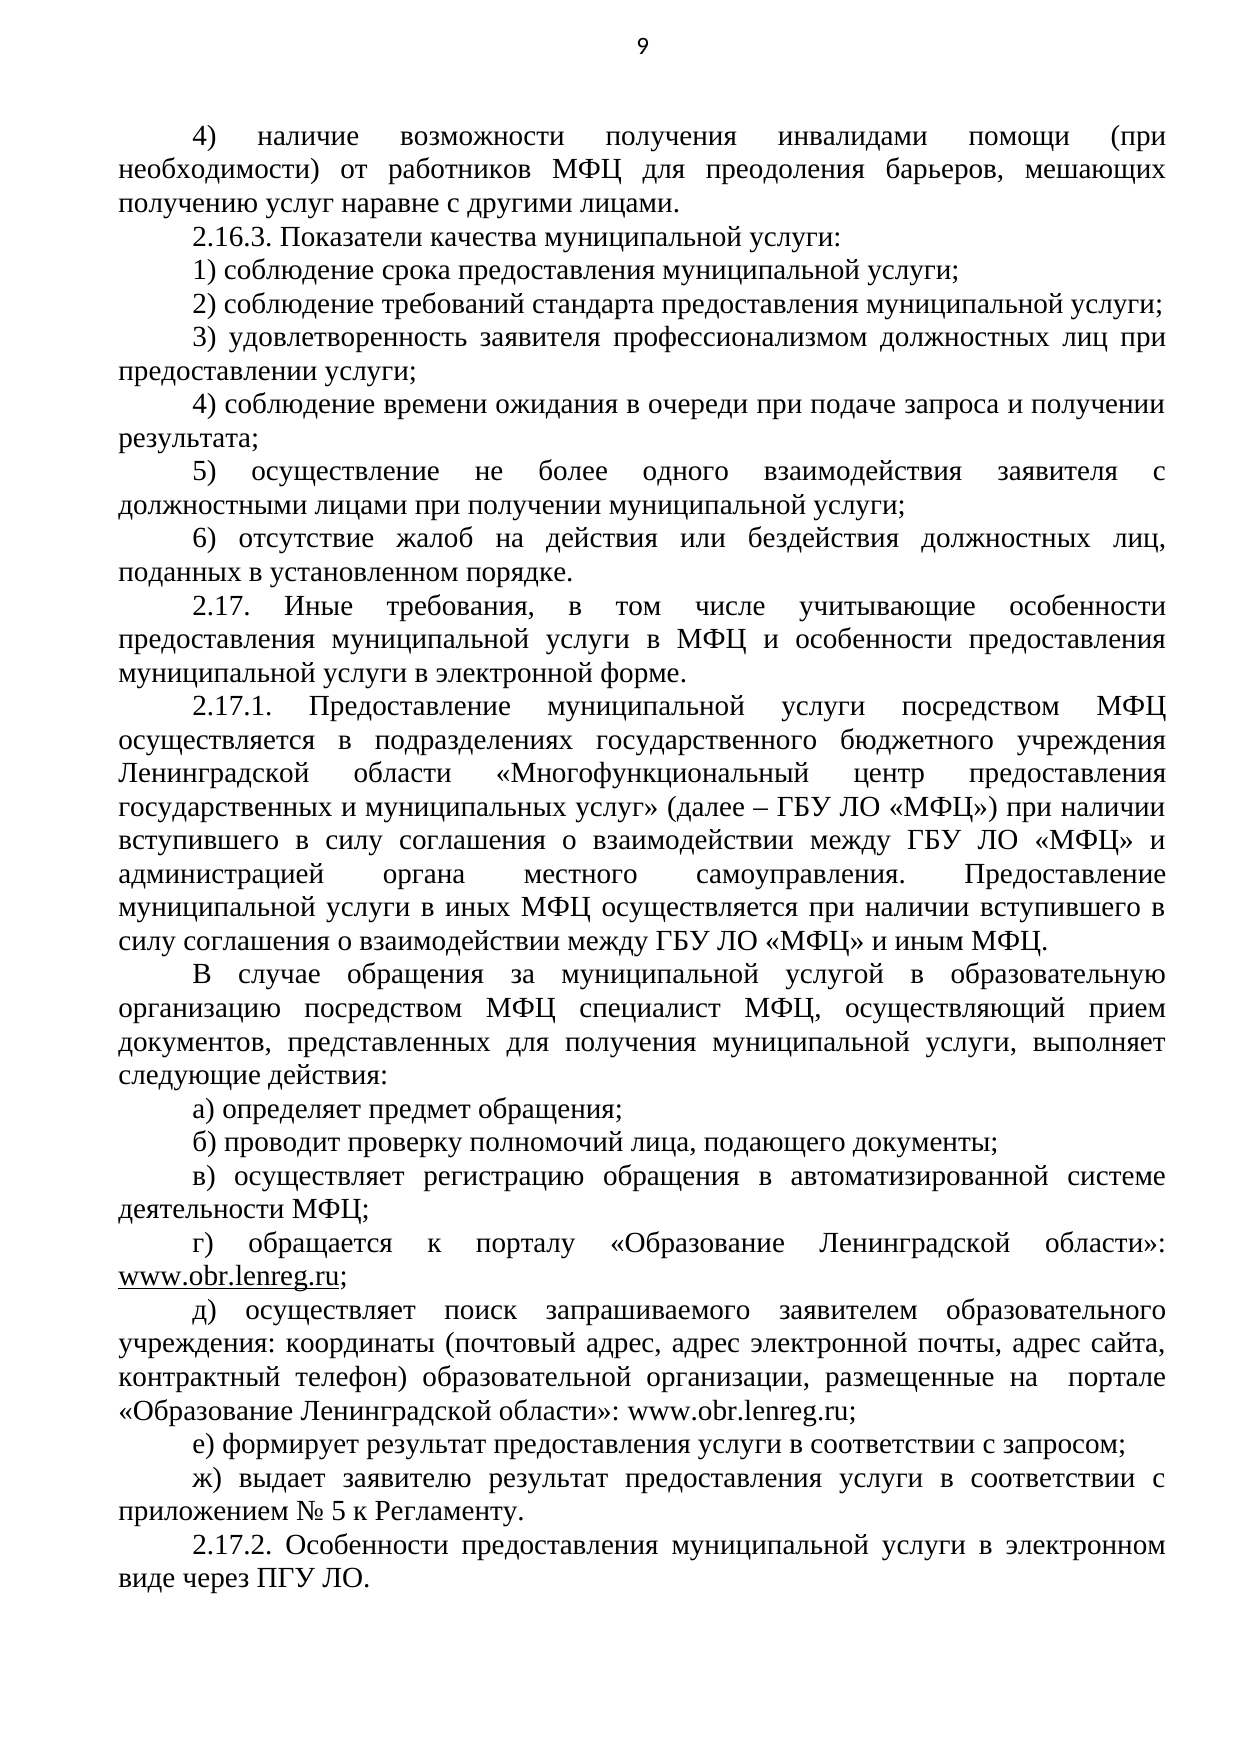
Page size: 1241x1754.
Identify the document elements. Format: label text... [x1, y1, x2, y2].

text г) обращается к порталу «Образование Ленинградской области»: www.obr.lenreg.ru; [118, 1225, 1167, 1292]
text В случае обращения за муниципальной услугой в образовательную организацию посредством МФЦ специалист МФЦ, осуществляющий прием документов, представленных для получения муниципальной услуги, выполняет следующие действия: [118, 957, 1167, 1091]
text 2.16.3. Показатели качества муниципальной услуги: [118, 219, 1167, 252]
text б) проводит проверку полномочий лица, подающего документы; [118, 1124, 1167, 1158]
text д) осуществляет поиск запрашиваемого заявителем образовательного учреждения: координаты (почтовый адрес, адрес электронной почты, адрес сайта, контрактный телефон) образовательной организации, размещенные на портале «Образование Ленинградской области»: www.obr.lenreg.ru; [118, 1292, 1167, 1426]
text 3) удовлетворенность заявителя профессионализмом должностных лиц при предоставлении услуги; [118, 319, 1167, 386]
text 5) осуществление не более одного взаимодействия заявителя с должностными лицами при получении муниципальной услуги; [118, 453, 1167, 521]
text 6) отсутствие жалоб на действия или бездействия должностных лиц, поданных в установленном порядке. [118, 521, 1167, 588]
text а) определяет предмет обращения; [118, 1091, 1167, 1124]
text 2.17. Иные требования, в том числе учитывающие особенности предоставления муниципальной услуги в МФЦ и особенности предоставления муниципальной услуги в электронной форме. [118, 588, 1167, 688]
text 2.17.1. Предоставление муниципальной услуги посредством МФЦ осуществляется в подразделениях государственного бюджетного учреждения Ленинградской области «Многофункциональный центр предоставления государственных и муниципальных услуг» (далее – ГБУ ЛО «МФЦ») при наличии вступившего в силу соглашения о взаимодействии между ГБУ ЛО «МФЦ» и администрацией органа местного самоуправления. Предоставление муниципальной услуги в иных МФЦ осуществляется при наличии вступившего в силу соглашения о взаимодействии между ГБУ ЛО «МФЦ» и иным МФЦ. [118, 688, 1167, 957]
text 2.17.2. Особенности предоставления муниципальной услуги в электронном виде через ПГУ ЛО. [118, 1527, 1167, 1594]
text е) формирует результат предоставления услуги в соответствии с запросом; [118, 1426, 1167, 1460]
text 4) соблюдение времени ожидания в очереди при подаче запроса и получении результата; [118, 386, 1167, 453]
text в) осуществляет регистрацию обращения в автоматизированной системе деятельности МФЦ; [118, 1158, 1167, 1225]
text 1) соблюдение срока предоставления муниципальной услуги; [118, 252, 1167, 286]
text 4) наличие возможности получения инвалидами помощи (при необходимости) от работников МФЦ для преодоления барьеров, мешающих получению услуг наравне с другими лицами. [118, 118, 1167, 219]
text 2) соблюдение требований стандарта предоставления муниципальной услуги; [118, 286, 1167, 319]
text ж) выдает заявителю результат предоставления услуги в соответствии с приложением № 5 к Регламенту. [118, 1460, 1167, 1527]
